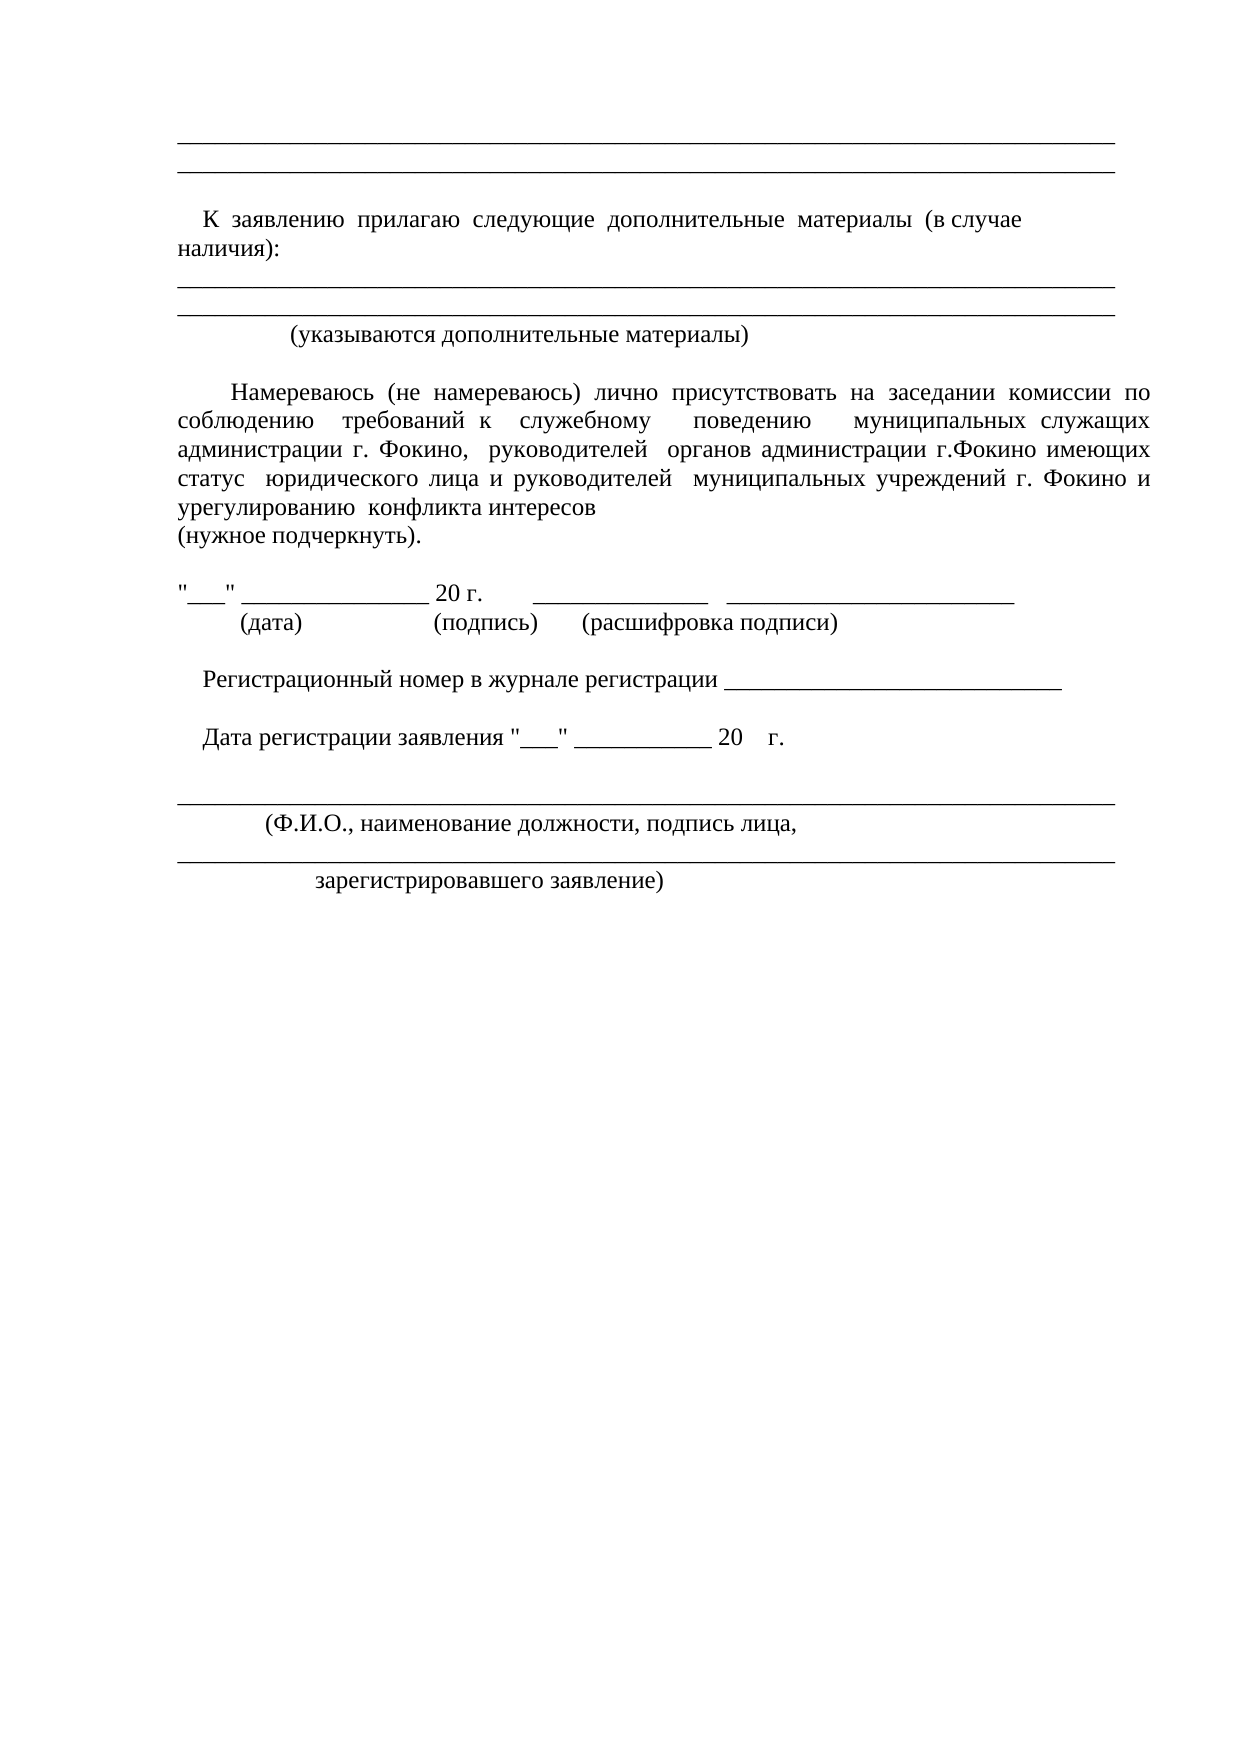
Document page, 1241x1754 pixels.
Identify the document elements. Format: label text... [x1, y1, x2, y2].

text Дата регистрации заявления "___" ___________ 20 г. [177, 722, 1152, 751]
text ___________________________________________________________________________ [177, 262, 1152, 291]
text Регистрационный номер в журнале регистрации ___________________________ [177, 664, 1152, 693]
text (указываются дополнительные материалы) [177, 319, 1152, 348]
text К заявлению прилагаю следующие дополнительные материалы (в случае [177, 204, 1152, 233]
text ___________________________________________________________________________ [177, 837, 1152, 866]
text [177, 147, 1152, 176]
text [177, 118, 1152, 147]
text ___________________________________________________________________________ [177, 779, 1152, 808]
text "___" _______________ 20 г. ______________ _______________________ [177, 578, 1152, 607]
text зарегистрировавшего заявление) [177, 866, 1152, 894]
text наличия): [177, 233, 1152, 262]
text (Ф.И.О., наименование должности, подпись лица, [177, 808, 1152, 837]
text Намереваюсь (не намереваюсь) лично присутствовать на заседании комиссии по соблюдению требований к служебному поведению муниципальных служащих администрации г. Фокино, руководителей органов администрации г.Фокино имеющих статус юридического лица и руководителей муниципальных учреждений г. Фокино и урегулированию конфликта интересов [177, 377, 1152, 521]
text (дата) (подпись) (расшифровка подписи) [177, 607, 1152, 636]
text ___________________________________________________________________________ [177, 291, 1152, 319]
text (нужное подчеркнуть). [177, 521, 1152, 549]
